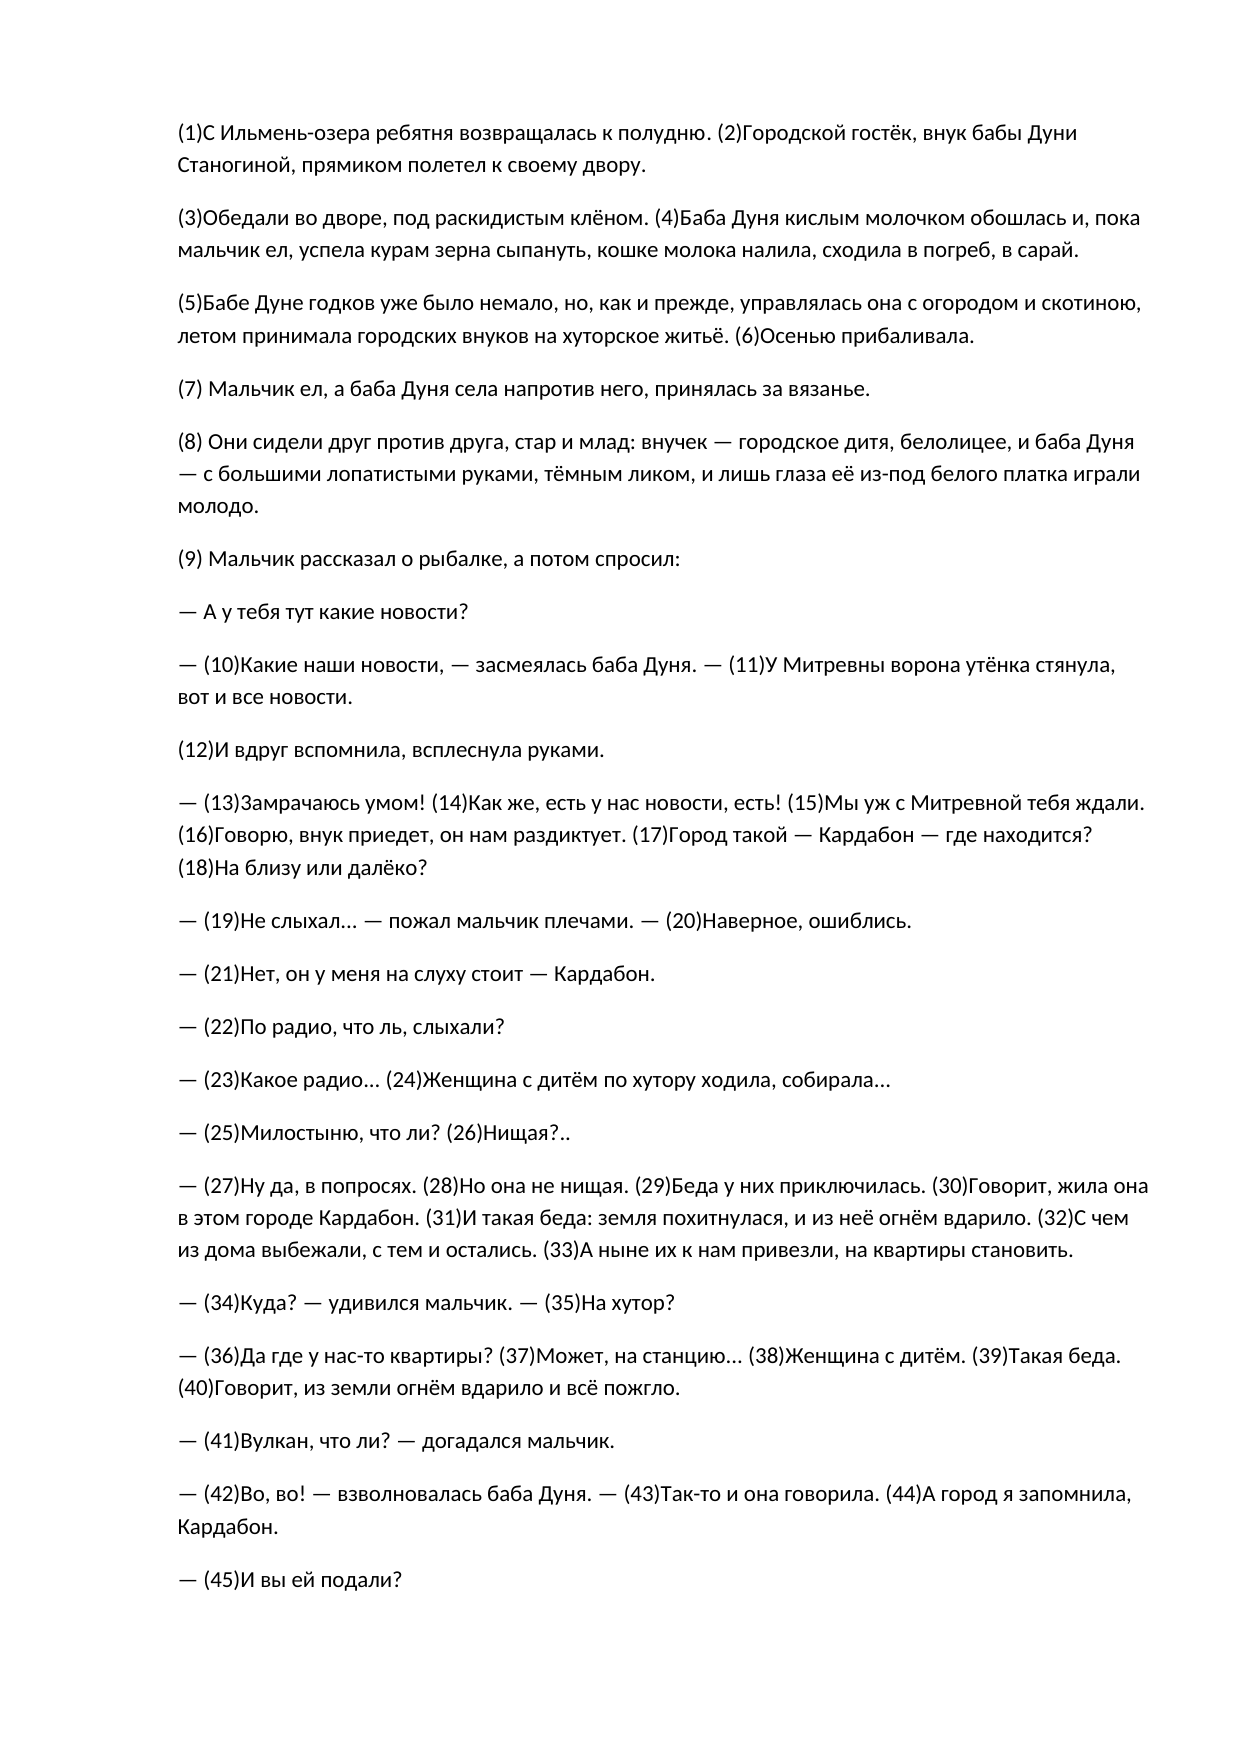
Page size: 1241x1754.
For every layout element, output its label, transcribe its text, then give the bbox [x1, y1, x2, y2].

text — (36)Да где у нас-то квартиры? (37)Может, на станцию... (38)Женщина с дитём. (39)Такая беда. (40)Говорит, из земли огнём вдарило и всё пожгло. [177, 1341, 1152, 1402]
text — (34)Куда? — удивился мальчик. — (35)На хутор? [177, 1288, 1152, 1316]
text — А у тебя тут какие новости? [177, 597, 1152, 625]
text (9) Мальчик рассказал о рыбалке, а потом спросил: [177, 544, 1152, 572]
text (8) Они сидели друг против друга, стар и млад: внучек — городское дитя, белолицее, и баба Дуня — с большими лопатистыми руками, тёмным ликом, и лишь глаза её из-под белого платка играли молодо. [177, 427, 1152, 519]
text — (45)И вы ей подали? [177, 1565, 1152, 1593]
text — (22)По радио, что ль, слыхали? [177, 1012, 1152, 1040]
text — (19)Не слыхал... — пожал мальчик плечами. — (20)Наверное, ошиблись. [177, 906, 1152, 934]
text — (42)Во, во! — взволновалась баба Дуня. — (43)Так-то и она говорила. (44)А город я запомнила, Кардабон. [177, 1479, 1152, 1540]
text (12)И вдруг вспомнила, всплеснула руками. [177, 735, 1152, 763]
text (3)Обедали во дворе, под раскидистым клёном. (4)Баба Дуня кислым молочком обошлась и, пока мальчик ел, успела курам зерна сыпануть, кошке молока налила, сходила в погреб, в сарай. [177, 203, 1152, 263]
text — (23)Какое радио... (24)Женщина с дитём по хутору ходила, собирала... [177, 1065, 1152, 1093]
text — (41)Вулкан, что ли? — догадался мальчик. [177, 1427, 1152, 1454]
text (1)С Ильмень-озера ребятня возвращалась к полудню. (2)Городской гостёк, внук бабы Дуни Станогиной, прямиком полетел к своему двору. [177, 118, 1152, 178]
text — (21)Нет, он у меня на слуху стоит — Кардабон. [177, 959, 1152, 987]
text (5)Бабе Дуне годков уже было немало, но, как и прежде, управлялась она с огородом и скотиною, летом принимала городских внуков на хуторское житьё. (6)Осенью прибаливала. [177, 288, 1152, 349]
text — (13)3амрачаюсь умом! (14)Как же, есть у нас новости, есть! (15)Мы уж с Митревной тебя ждали. (16)Говорю, внук приедет, он нам раздиктует. (17)Город такой — Кардабон — где находится? (18)На близу или далёко? [177, 788, 1152, 881]
text — (10)Какие наши новости, — засмеялась баба Дуня. — (11)У Митревны ворона утёнка стянула, вот и все новости. [177, 650, 1152, 710]
text — (25)Милостыню, что ли? (26)Нищая?.. [177, 1118, 1152, 1146]
text — (27)Ну да, в попросях. (28)Но она не нищая. (29)Беда у них приключилась. (30)Говорит, жила она в этом городе Кардабон. (31)И такая беда: земля похитнулася, и из неё огнём вдарило. (32)С чем из дома выбежали, с тем и остались. (33)А ныне их к нам привезли, на квартиры становить. [177, 1171, 1152, 1263]
text (7) Мальчик ел, а баба Дуня села напротив него, принялась за вязанье. [177, 374, 1152, 402]
